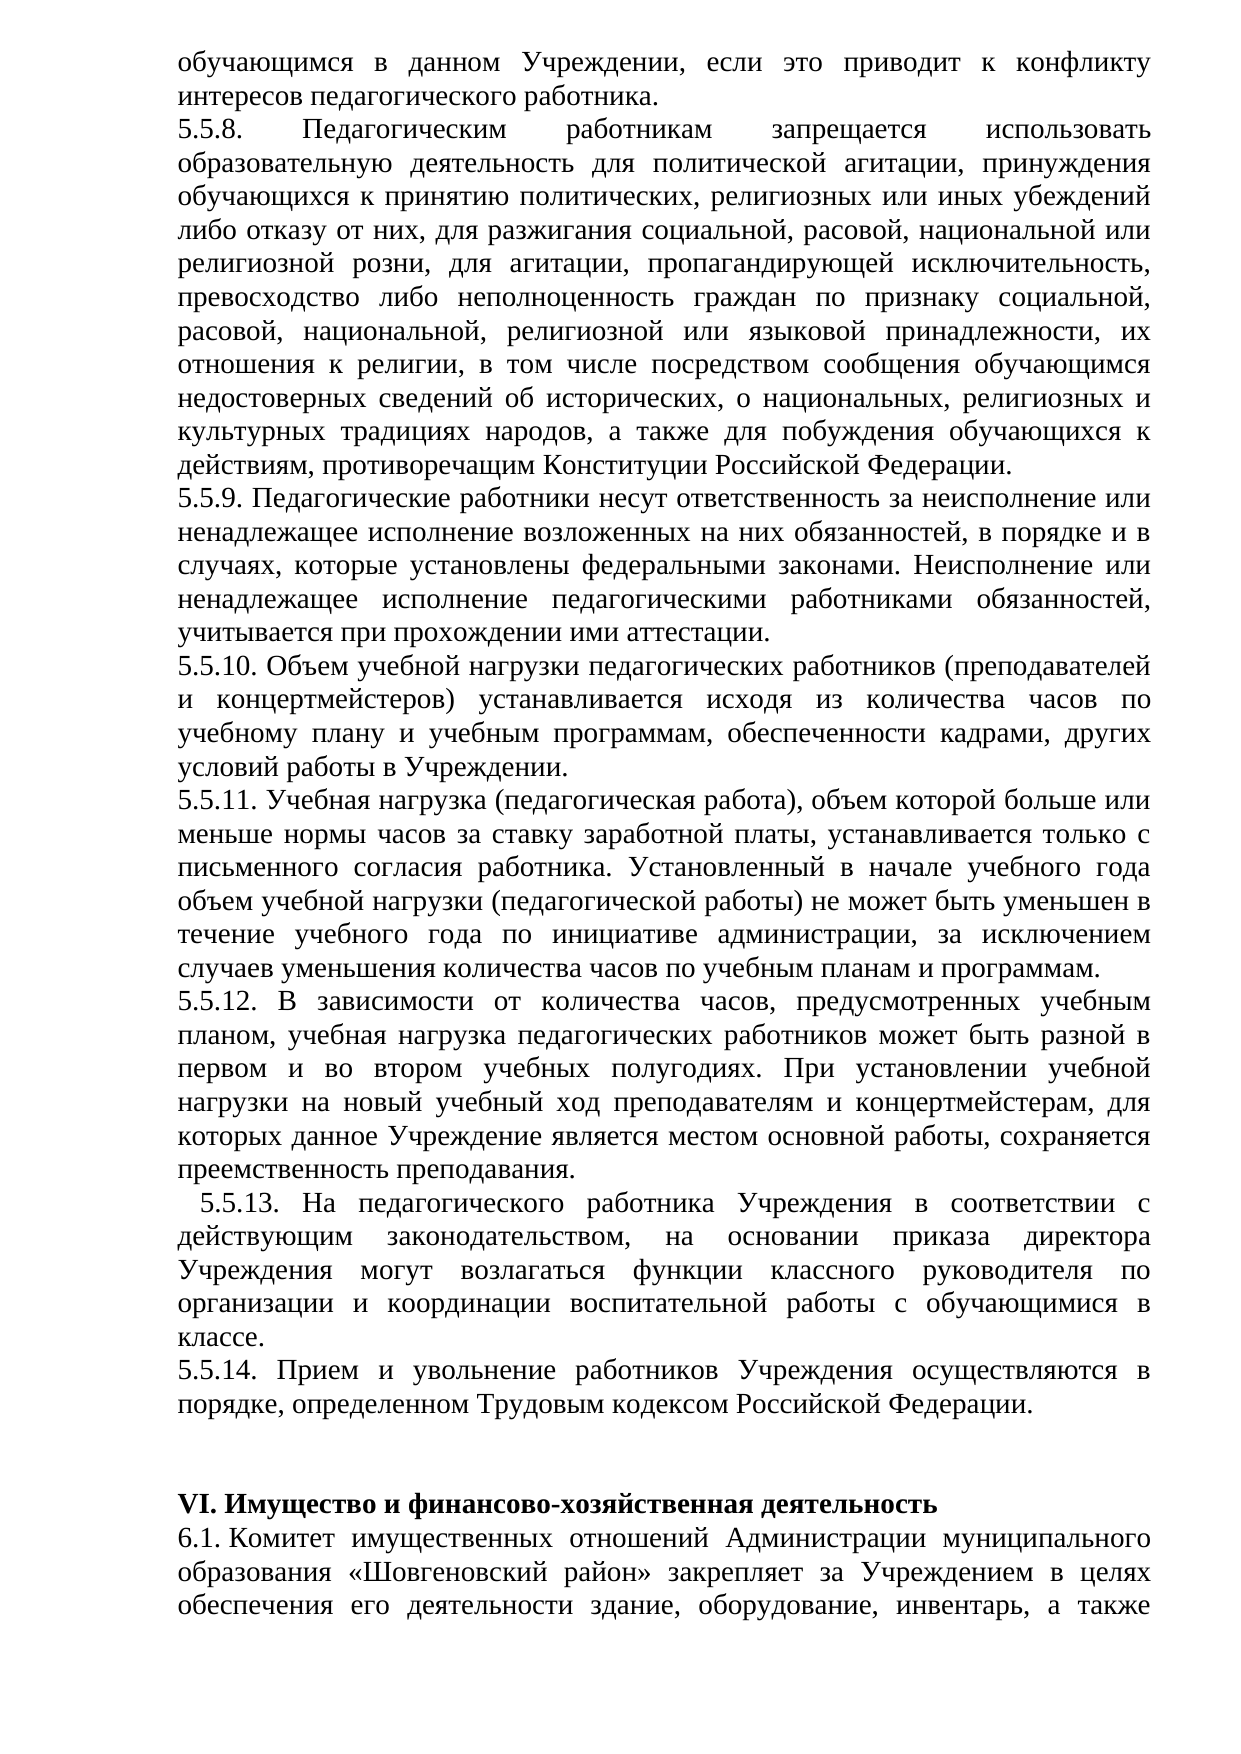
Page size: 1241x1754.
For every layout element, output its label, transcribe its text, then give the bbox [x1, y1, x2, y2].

text VI. Имущество и финансово-хозяйственная деятельность [177, 1487, 1152, 1520]
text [177, 1520, 1152, 1621]
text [177, 44, 1152, 111]
text 5.5.14. Прием и увольнение работников Учреждения осуществляются в порядке, определенном Трудовым кодексом Российской Федерации. [177, 1352, 1152, 1419]
text 5.5.8. Педагогическим работникам запрещается использовать образовательную деятельность для политической агитации, принуждения обучающихся к принятию политических, религиозных или иных убеждений либо отказу от них, для разжигания социальной, расовой, национальной или религиозной розни, для агитации, пропагандирующей исключительность, превосходство либо неполноценность граждан по признаку социальной, расовой, национальной, религиозной или языковой принадлежности, их отношения к религии, в том числе посредством сообщения обучающимся недостоверных сведений об исторических, о национальных, религиозных и культурных традициях народов, а также для побуждения обучающихся к действиям, противоречащим Конституции Российской Федерации. [177, 111, 1152, 480]
text 5.5.10. Объем учебной нагрузки педагогических работников (преподавателей и концертмейстеров) устанавливается исходя из количества часов по учебному плану и учебным программам, обеспеченности кадрами, других условий работы в Учреждении. [177, 648, 1152, 782]
text 5.5.9. Педагогические работники несут ответственность за неисполнение или ненадлежащее исполнение возложенных на них обязанностей, в порядке и в случаях, которые установлены федеральными законами. Неисполнение или ненадлежащее исполнение педагогическими работниками обязанностей, учитывается при прохождении ими аттестации. [177, 480, 1152, 648]
text 5.5.13. На педагогического работника Учреждения в соответствии с действующим законодательством, на основании приказа директора Учреждения могут возлагаться функции классного руководителя по организации и координации воспитательной работы с обучающимися в классе. [177, 1185, 1152, 1352]
text 5.5.12. В зависимости от количества часов, предусмотренных учебным планом, учебная нагрузка педагогических работников может быть разной в первом и во втором учебных полугодиях. При установлении учебной нагрузки на новый учебный ход преподавателям и концертмейстерам, для которых данное Учреждение является местом основной работы, сохраняется преемственность преподавания. [177, 983, 1152, 1185]
text 5.5.11. Учебная нагрузка (педагогическая работа), объем которой больше или меньше нормы часов за ставку заработной платы, устанавливается только с письменного согласия работника. Установленный в начале учебного года объем учебной нагрузки (педагогической работы) не может быть уменьшен в течение учебного года по инициативе администрации, за исключением случаев уменьшения количества часов по учебным планам и программам. [177, 782, 1152, 983]
